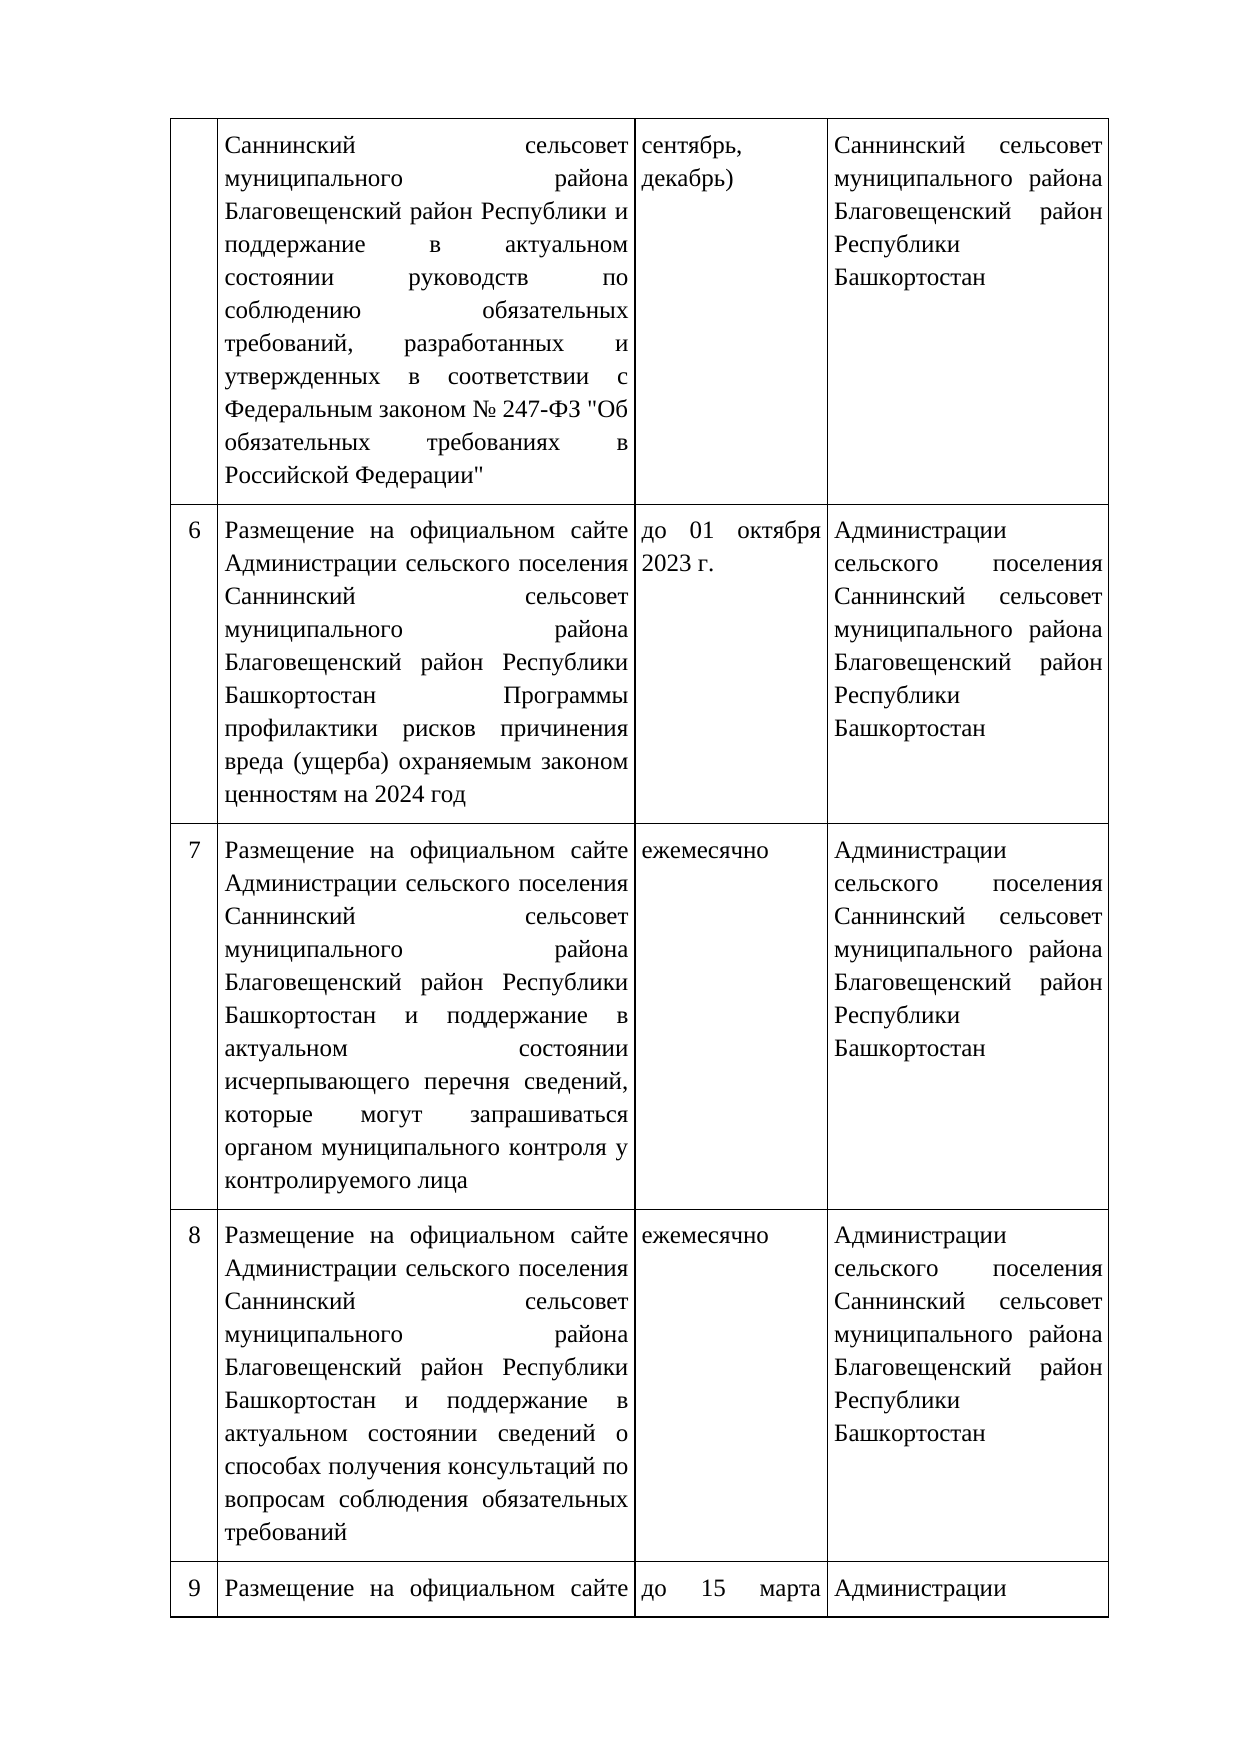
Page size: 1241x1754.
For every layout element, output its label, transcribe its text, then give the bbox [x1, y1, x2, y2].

table_cell Администрации сельского поселения Саннинский сельсовет муниципального района Благовещенский район Республики Башкортостан [828, 505, 1108, 823]
table_cell Размещение на официальном сайте Администрации сельского поселения Саннинский сельсовет муниципального района Благовещенский район Республики Башкортостан Программы профилактики рисков причинения вреда (ущерба) охраняемым законом ценностям на 2024 год [218, 505, 634, 823]
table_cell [828, 119, 1108, 504]
table_cell до 15 марта 2023г. [636, 1562, 827, 1616]
table_cell 6 [171, 505, 217, 823]
table_cell Размещение на официальном сайте Администрации сельского поселения Саннинский сельсовет муниципального района Благовещенский район Республики Башкортостан и поддержание в актуальном состоянии сведений о способах получения консультаций по вопросам соблюдения обязательных требований [218, 1210, 634, 1561]
table_cell Размещение на официальном сайте Администрации сельского поселения Саннинский сельсовет муниципального района Благовещенский район Республики Башкортостан и поддержание в актуальном состоянии исчерпывающего перечня сведений, которые могут запрашиваться органом муниципального контроля у контролируемого лица [218, 824, 634, 1209]
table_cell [218, 119, 634, 504]
table_cell Администрации сельского поселения Саннинский сельсовет муниципального района Благовещенский район Республики Башкортостан [828, 824, 1108, 1209]
table_cell ежемесячно [636, 824, 827, 1209]
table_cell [218, 1562, 634, 1616]
table_cell до 01 октября 2023 г. [636, 505, 827, 823]
table_cell 5 [171, 119, 217, 504]
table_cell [636, 119, 827, 504]
table_cell Администрации сельского поселения Саннинский сельсовет муниципального района Благовещенский район Республики Башкортостан [828, 1210, 1108, 1561]
table_cell 8 [171, 1210, 217, 1561]
table_cell 7 [171, 824, 217, 1209]
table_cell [828, 1562, 1108, 1616]
table_cell ежемесячно [636, 1210, 827, 1561]
table_cell 9 [171, 1562, 217, 1616]
